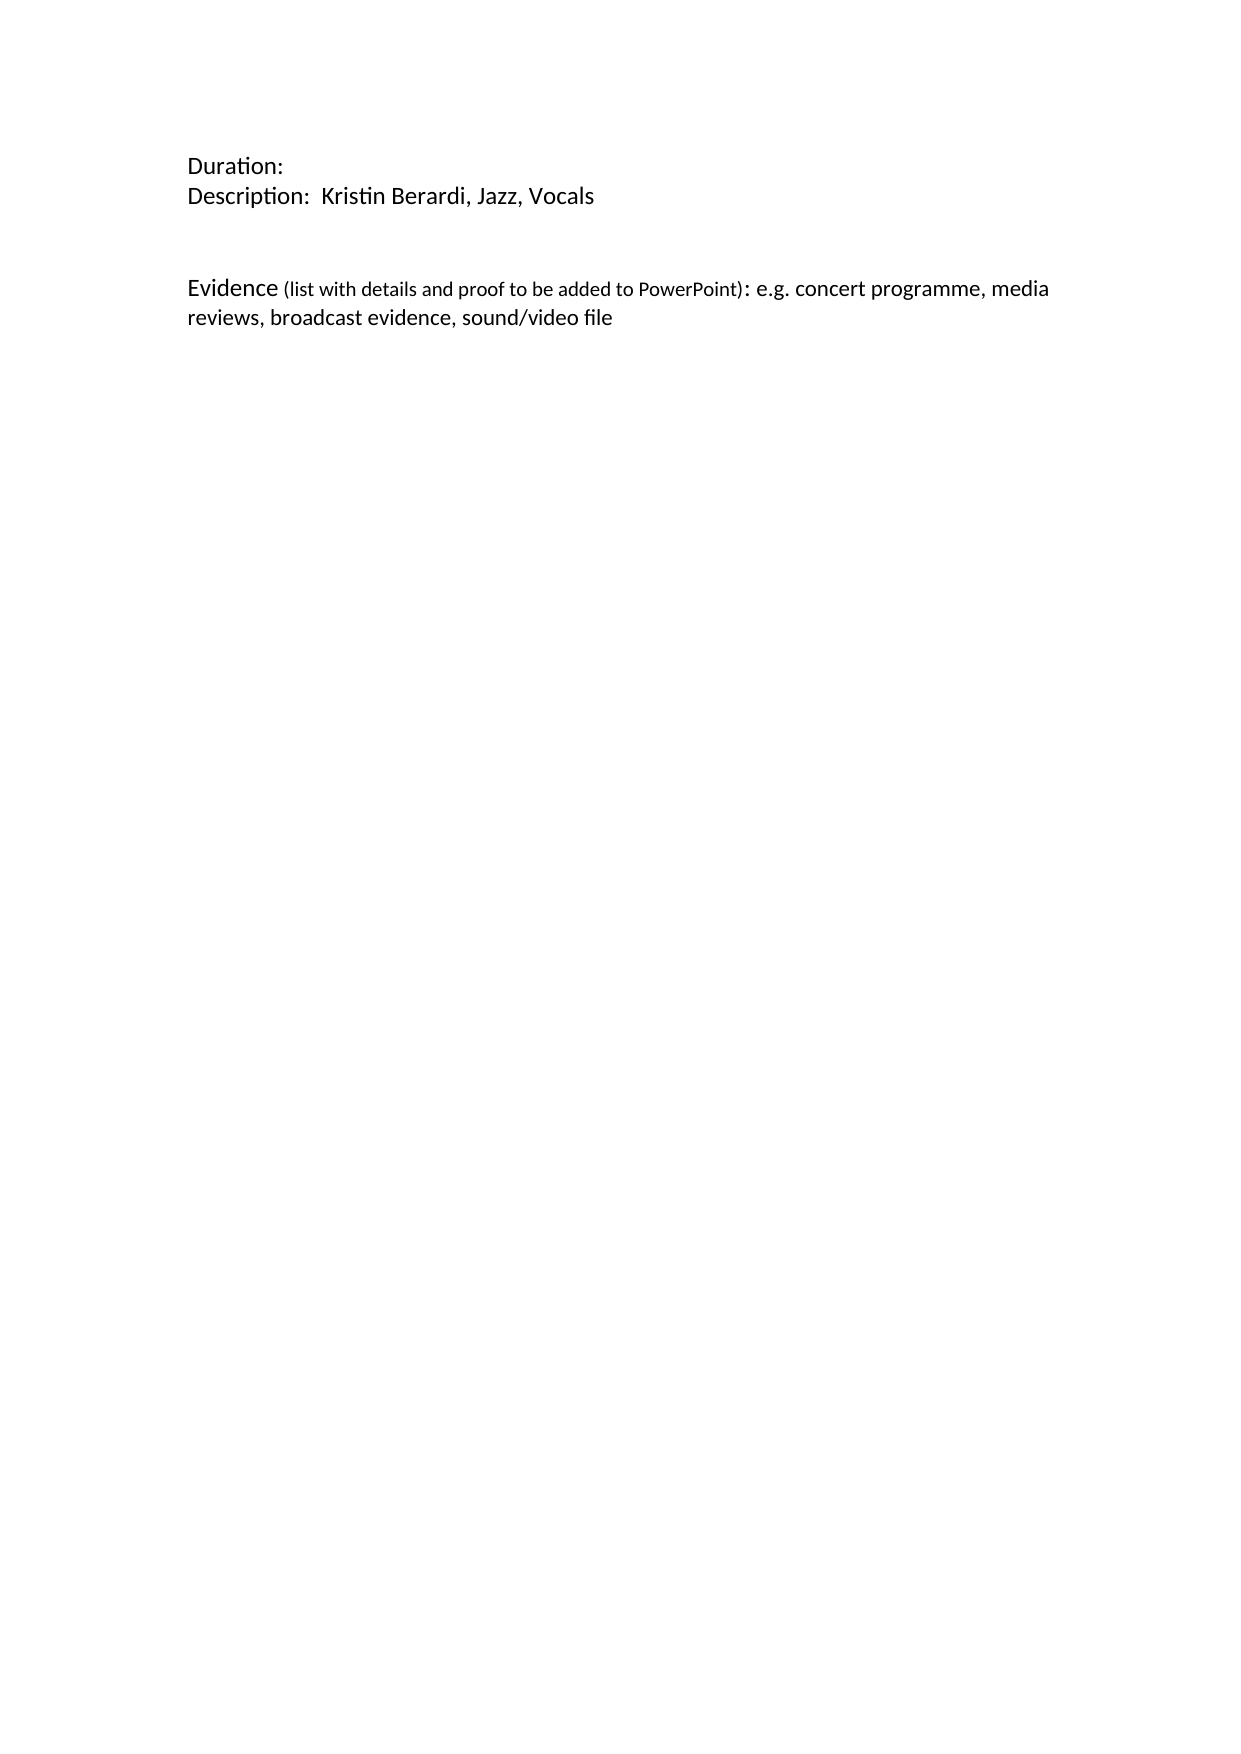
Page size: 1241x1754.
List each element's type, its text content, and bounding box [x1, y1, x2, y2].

text Description: Kristin Berardi, Jazz, Vocals [187, 181, 1053, 211]
text Evidence (list with details and proof to be added to PowerPoint): e.g. concert programme, media reviews, broadcast evidence, sound/video file [187, 272, 1053, 331]
text Duration: [187, 150, 1053, 181]
